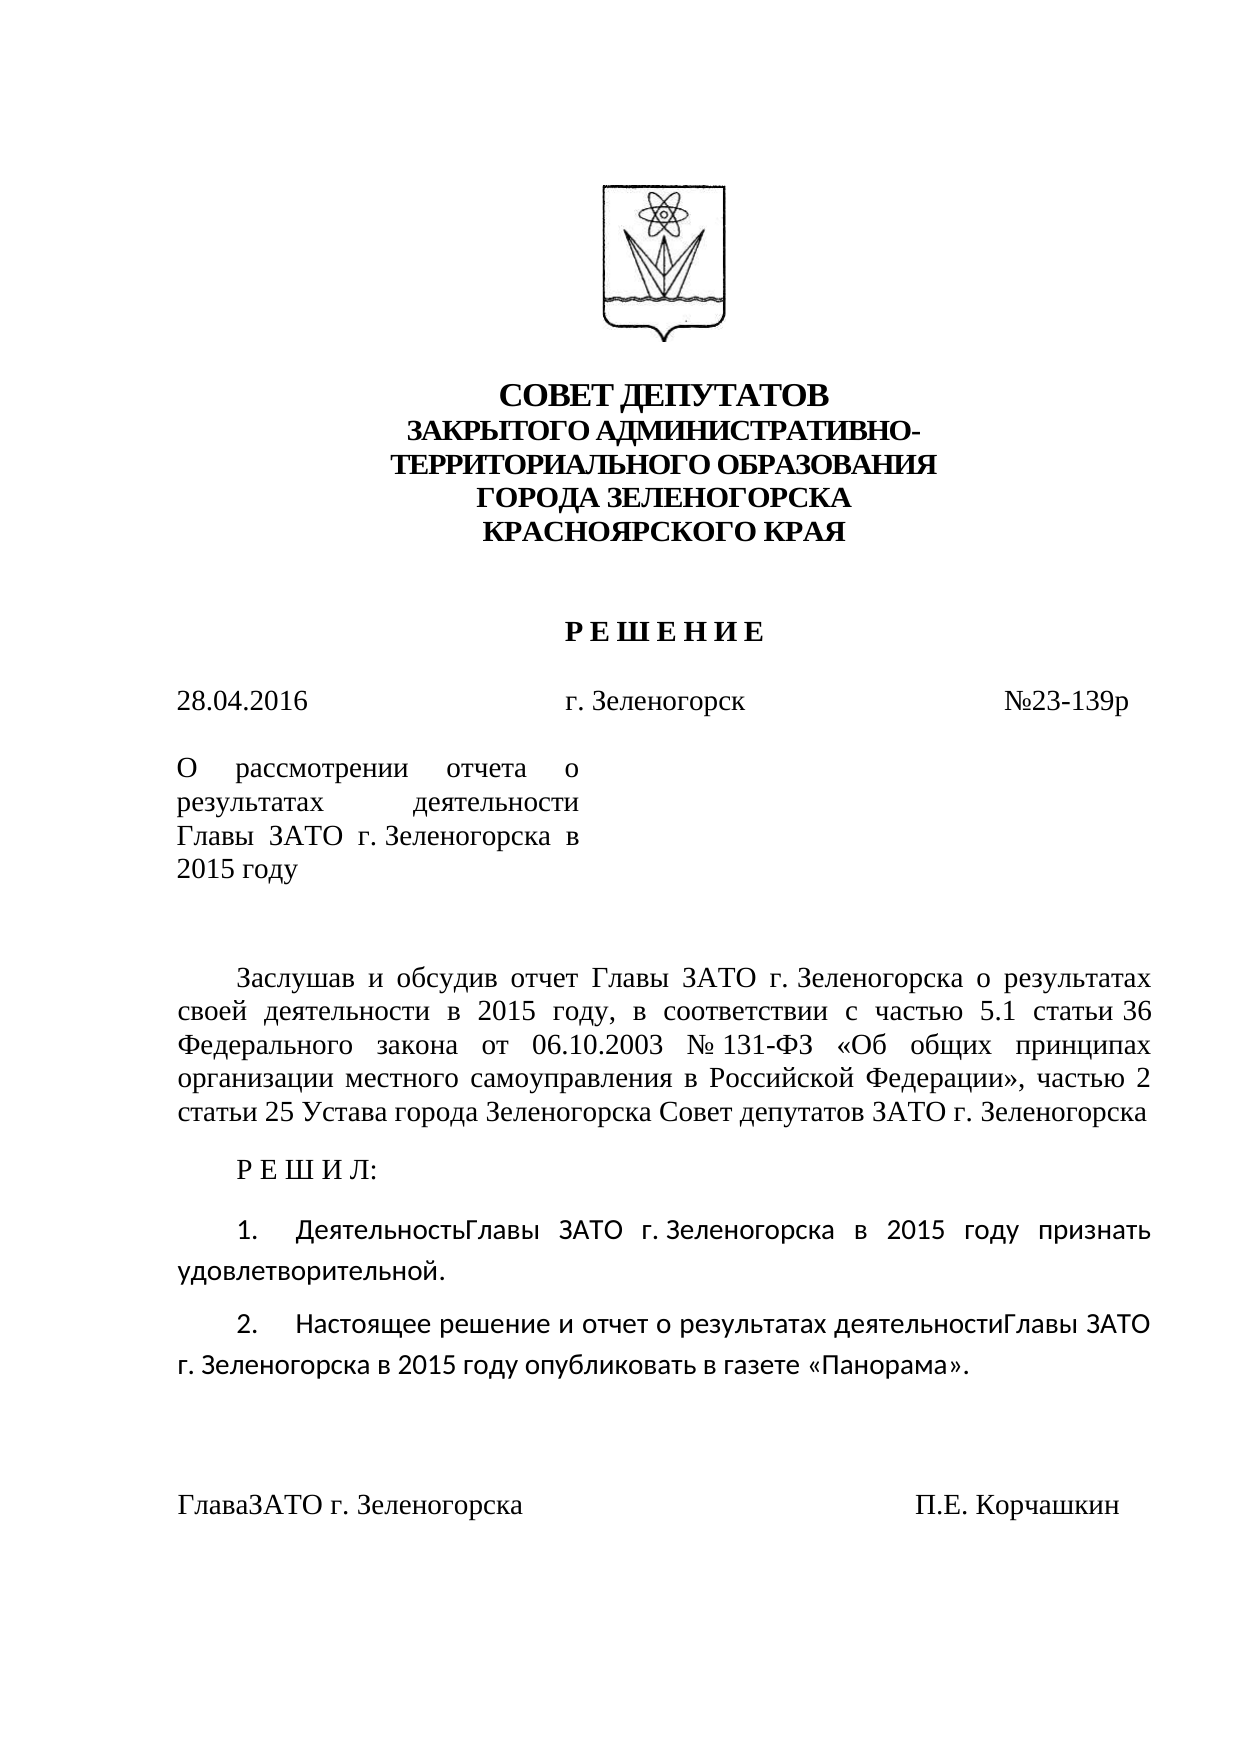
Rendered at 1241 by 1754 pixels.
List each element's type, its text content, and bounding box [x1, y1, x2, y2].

list ДеятельностьГлавы ЗАТО г. Зеленогорска в 2015 году признать удовлетворительной. [177, 1211, 1152, 1287]
list Настоящее решение и отчет о результатах деятельностиГлавы ЗАТО г. Зеленогорска в 2015 году опубликовать в газете «Панорама». [177, 1305, 1152, 1382]
table_cell №23-139р [823, 648, 1163, 717]
picture [602, 185, 727, 342]
text Р Е Ш И Л: [177, 1152, 1152, 1186]
text ГлаваЗАТО г. Зеленогорска П.Е. Корчашкин [177, 1487, 1152, 1521]
text Заслушав и обсудив отчет Главы ЗАТО г. Зеленогорска о результатах своей деятельности в 2015 году, в соответствии с частью 5.1 статьи 36 Федерального закона от № 131-ФЗ «Об общих принципах организации местного самоуправления в Российской Федерации», частью 2 статьи 25 Устава города Зеленогорска Совет депутатов ЗАТО г. Зеленогорска [177, 960, 1152, 1127]
table_header СОВЕТ ДЕПУТАТОВ ЗАКРЫТОГО АДМИНИСТРАТИВНО- ТЕРРИТОРИАЛЬНОГО ОБРАЗОВАНИЯ ГОРОДА ЗЕЛЕНОГОРСКА КРАСНОЯРСКОГО КРАЯ РЕШЕНИЕ [165, 185, 1163, 648]
table_cell О рассмотрении отчета о результатах деятельности Главы ЗАТО г. Зеленогорска в 2015 году [165, 717, 591, 885]
table_cell г. Зеленогорск [488, 648, 823, 717]
table_cell 28.04.2016 [165, 648, 488, 717]
